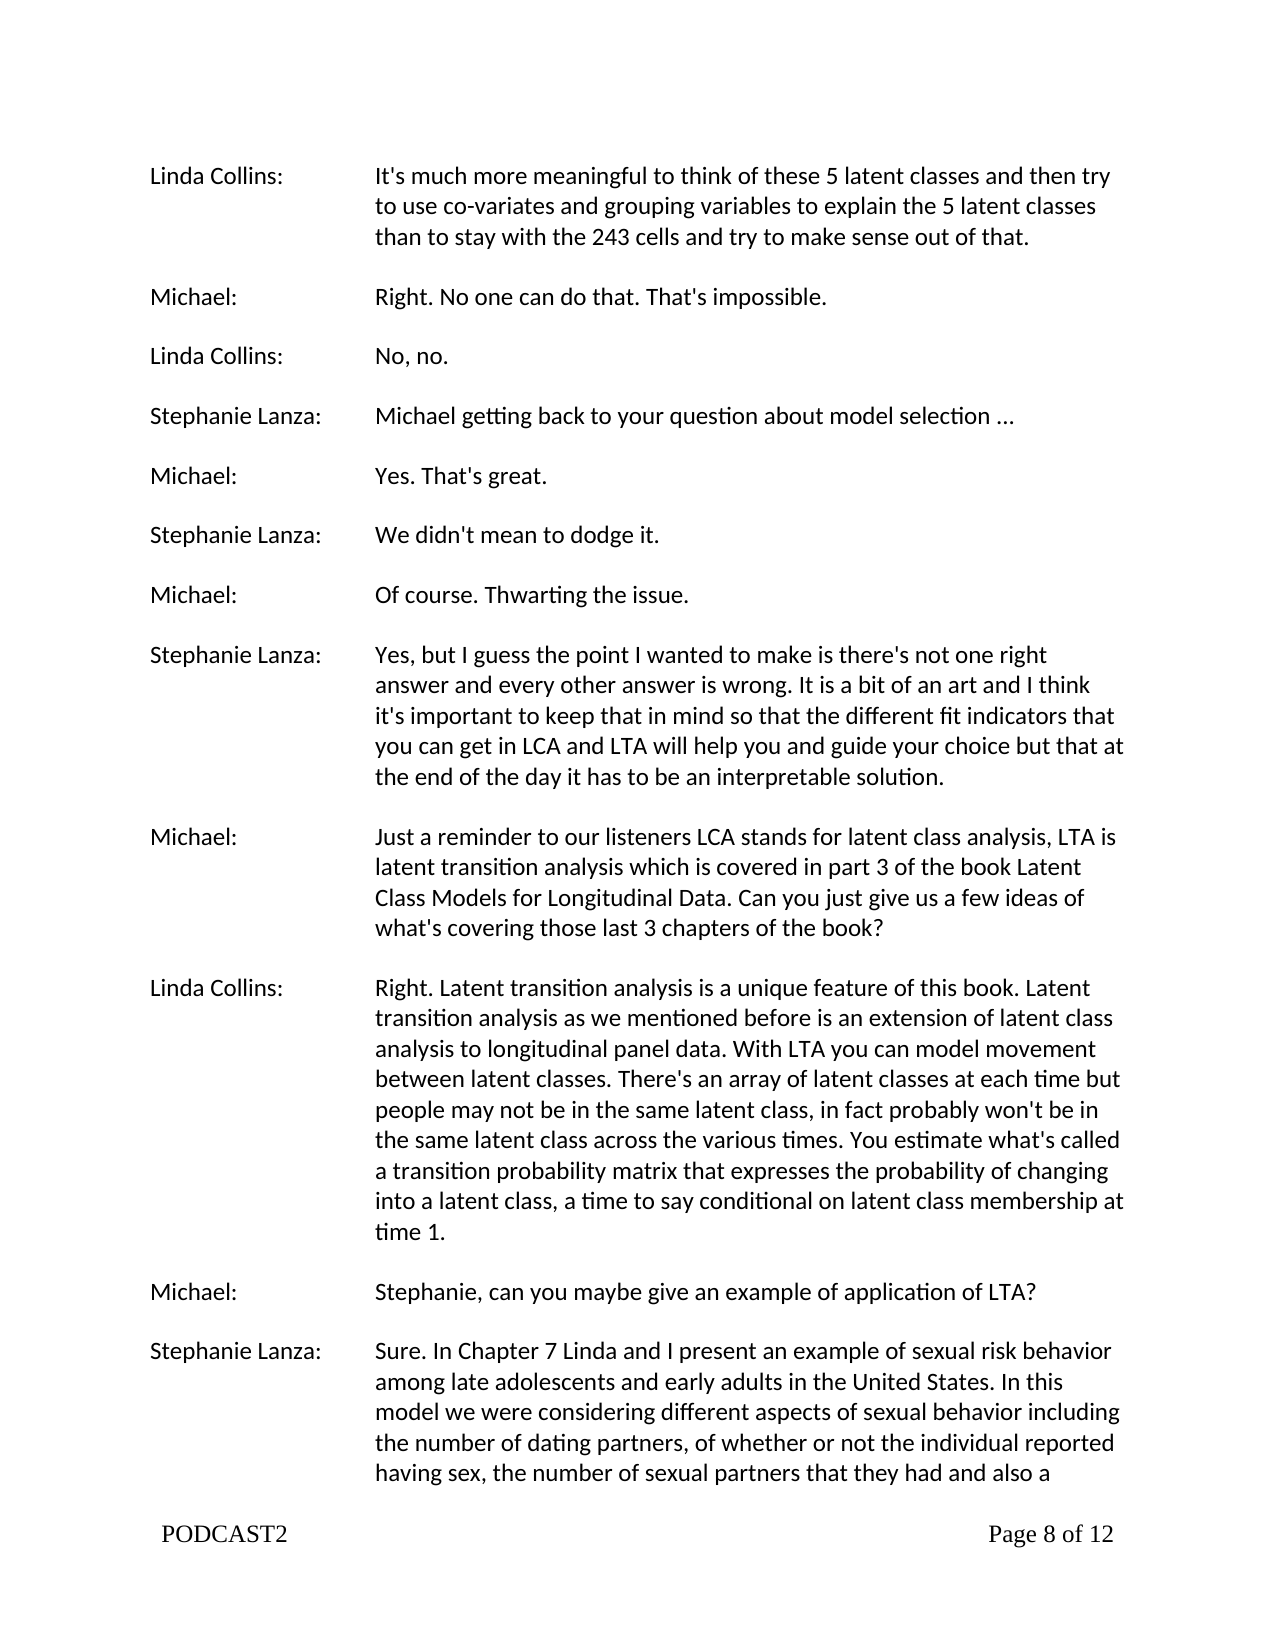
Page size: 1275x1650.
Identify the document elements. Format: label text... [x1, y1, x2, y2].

text Linda Collins: Right. Latent transition analysis is a unique feature of this book. Latent transition analysis as we mentioned before is an extension of latent class analysis to longitudinal panel data. With LTA you can model movement between latent classes. There's an array of latent classes at each time but people may not be in the same latent class, in fact probably won't be in the same latent class across the various times. You estimate what's called a transition probability matrix that expresses the probability of changing into a latent class, a time to say conditional on latent class membership at time 1. [150, 972, 1125, 1247]
text Stephanie Lanza: Yes, but I guess the point I wanted to make is there's not one right answer and every other answer is wrong. It is a bit of an art and I think it's important to keep that in mind so that the different fit indicators that you can get in LCA and LTA will help you and guide your choice but that at the end of the day it has to be an interpretable solution. [150, 639, 1125, 791]
text Stephanie Lanza: Michael getting back to your question about model selection ... [150, 400, 1125, 431]
text Linda Collins: It's much more meaningful to think of these 5 latent classes and then try to use co-variates and grouping variables to explain the 5 latent classes than to stay with the 243 cells and try to make sense out of that. [150, 160, 1125, 252]
text Michael: Right. No one can do that. That's impossible. [150, 281, 1125, 311]
text Stephanie Lanza: We didn't mean to dodge it. [150, 519, 1125, 550]
text Michael: Stephanie, can you maybe give an example of application of LTA? [150, 1276, 1125, 1306]
text Linda Collins: No, no. [150, 340, 1125, 371]
text Michael: Of course. Thwarting the issue. [150, 579, 1125, 610]
text Michael: Yes. That's great. [150, 460, 1125, 490]
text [150, 1335, 1125, 1488]
text Michael: Just a reminder to our listeners LCA stands for latent class analysis, LTA is latent transition analysis which is covered in part 3 of the book Latent Class Models for Longitudinal Data. Can you just give us a few ideas of what's covering those last 3 chapters of the book? [150, 821, 1125, 943]
